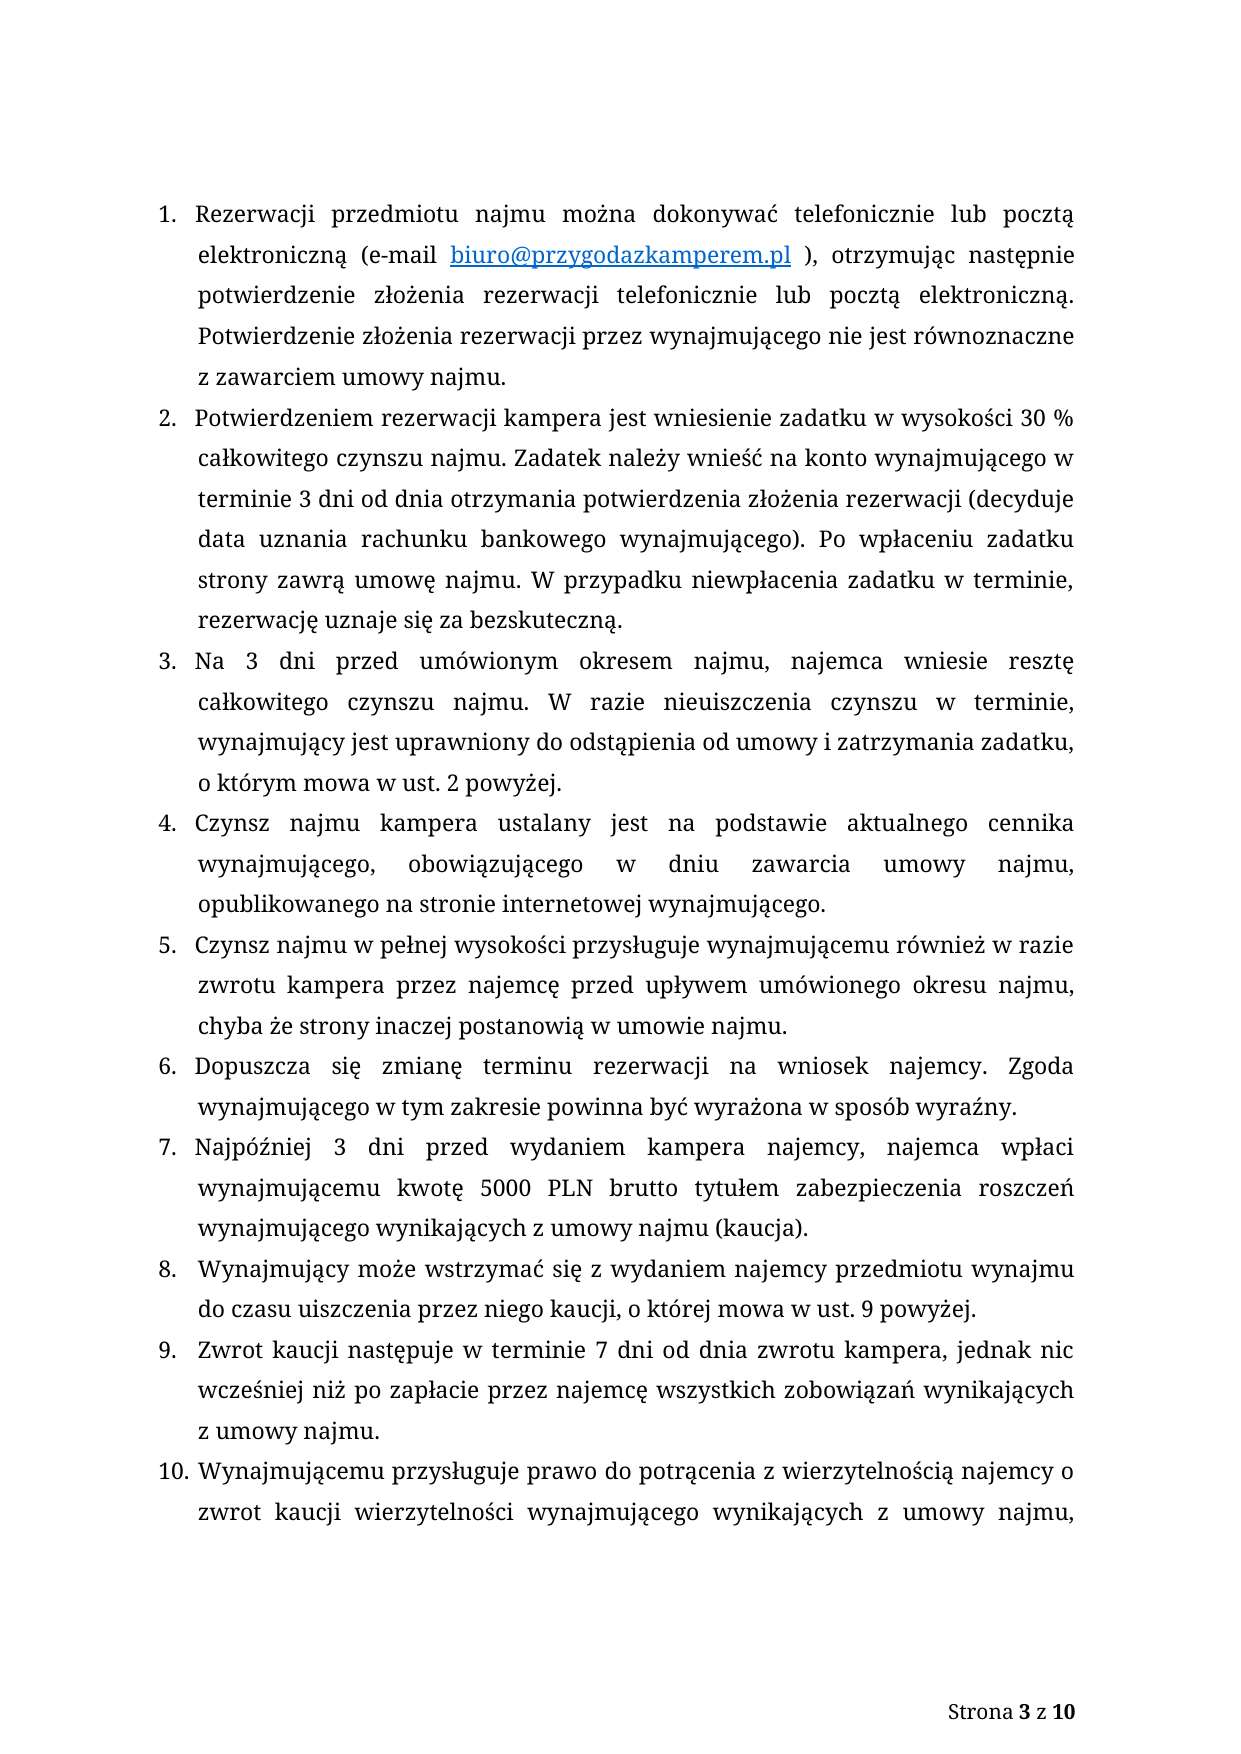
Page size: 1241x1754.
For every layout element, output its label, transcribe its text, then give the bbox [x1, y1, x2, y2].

list Potwierdzeniem rezerwacji kampera jest wniesienie zadatku w wysokości 30 % całkowitego czynszu najmu. Zadatek należy wnieść na konto wynajmującego w terminie 3 dni od dnia otrzymania potwierdzenia złożenia rezerwacji (decyduje data uznania rachunku bankowego wynajmującego). Po wpłaceniu zadatku strony zawrą umowę najmu. W przypadku niewpłacenia zadatku w terminie, rezerwację uznaje się za bezskuteczną. [158, 394, 1075, 637]
list Czynsz najmu w pełnej wysokości przysługuje wynajmującemu również w razie zwrotu kampera przez najemcę przed upływem umówionego okresu najmu, chyba że strony inaczej postanowią w umowie najmu. [158, 921, 1075, 1042]
list Rezerwacji przedmiotu najmu można dokonywać telefonicznie lub pocztą elektroniczną (e-mail biuro@przygodazkamperem.pl ), otrzymując następnie potwierdzenie złożenia rezerwacji telefonicznie lub pocztą elektroniczną. Potwierdzenie złożenia rezerwacji przez wynajmującego nie jest równoznaczne z zawarciem umowy najmu. [158, 190, 1075, 394]
list Wynajmujący może wstrzymać się z wydaniem najemcy przedmiotu wynajmu do czasu uiszczenia przez niego kaucji, o której mowa w ust. 9 powyżej. [158, 1245, 1075, 1326]
list Na 3 dni przed umówionym okresem najmu, najemca wniesie resztę całkowitego czynszu najmu. W razie nieuiszczenia czynszu w terminie, wynajmujący jest uprawniony do odstąpienia od umowy i zatrzymania zadatku, o którym mowa w ust. 2 powyżej. [158, 637, 1075, 799]
list Zwrot kaucji następuje w terminie 7 dni od dnia zwrotu kampera, jednak nic wcześniej niż po zapłacie przez najemcę wszystkich zobowiązań wynikających z umowy najmu. [158, 1326, 1075, 1447]
list Najpóźniej 3 dni przed wydaniem kampera najemcy, najemca wpłaci wynajmującemu kwotę 5000 PLN brutto tytułem zabezpieczenia roszczeń wynajmującego wynikających z umowy najmu (kaucja). [158, 1123, 1075, 1245]
list Czynsz najmu kampera ustalany jest na podstawie aktualnego cennika wynajmującego, obowiązującego w dniu zawarcia umowy najmu, opublikowanego na stronie internetowej wynajmującego. [158, 799, 1075, 921]
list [158, 1447, 1075, 1528]
list Dopuszcza się zmianę terminu rezerwacji na wniosek najemcy. Zgoda wynajmującego w tym zakresie powinna być wyrażona w sposób wyraźny. [158, 1042, 1075, 1123]
